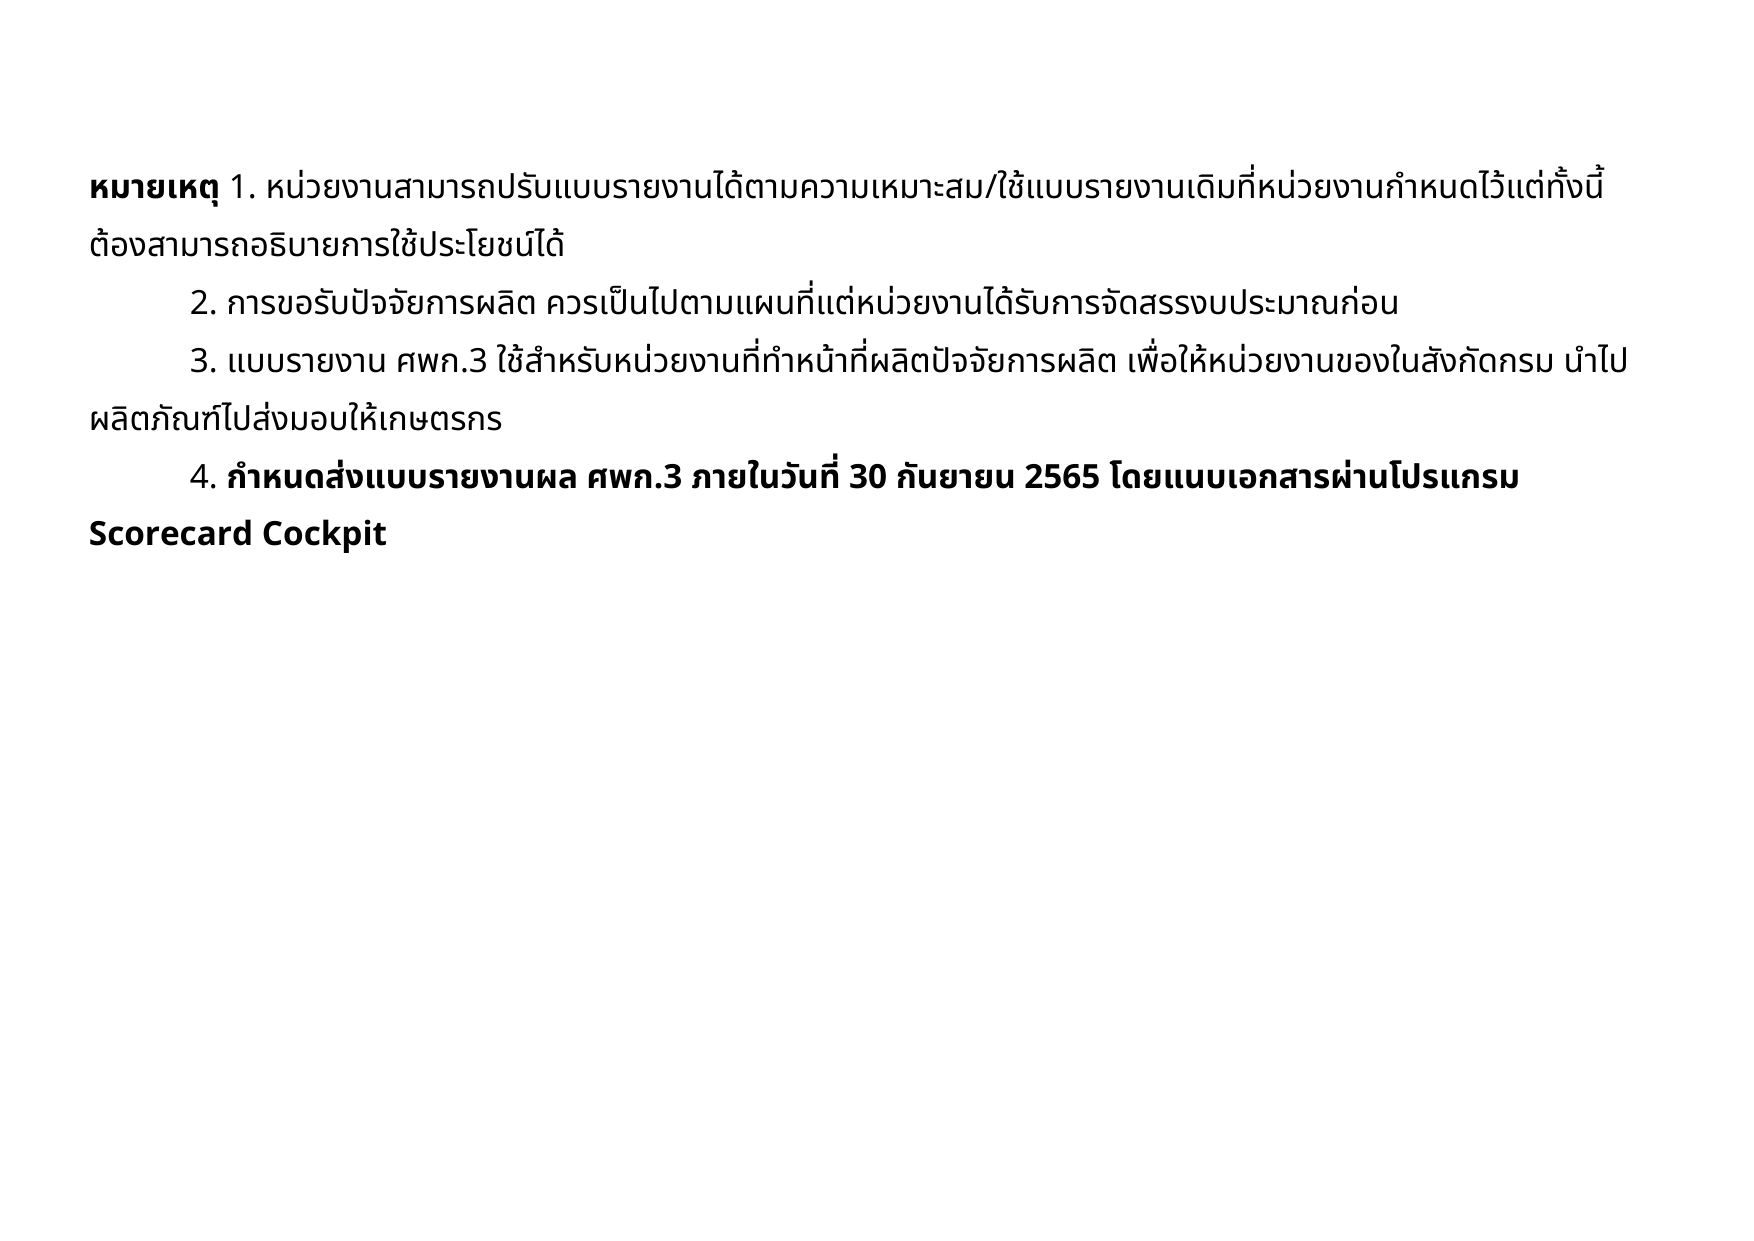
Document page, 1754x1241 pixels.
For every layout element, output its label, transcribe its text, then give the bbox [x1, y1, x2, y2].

text 3. แบบรายงาน ศพก.3 ใช้สำหรับหน่วยงานที่ทำหน้าที่ผลิตปัจจัยการผลิต เพื่อให้หน่วยงานของในสังกัดกรม นำไปผลิตภัณฑ์ไปส่งมอบให้เกษตรกร [89, 337, 1636, 445]
text หมายเหตุ 1. หน่วยงานสามารถปรับแบบรายงานได้ตามความเหมาะสม/ใช้แบบรายงานเดิมที่หน่วยงานกำหนดไว้แต่ทั้งนี้ต้องสามารถอธิบายการใช้ประโยชน์ได้ [89, 162, 1636, 271]
text 2. การขอรับปัจจัยการผลิต ควรเป็นไปตามแผนที่แต่หน่วยงานได้รับการจัดสรรงบประมาณก่อน [89, 278, 1636, 329]
text 4. กำหนดส่งแบบรายงานผล ศพก.3 ภายในวันที่ 30 กันยายน 2565 โดยแนบเอกสารผ่านโปรแกรม Scorecard Cockpit [89, 453, 1636, 555]
